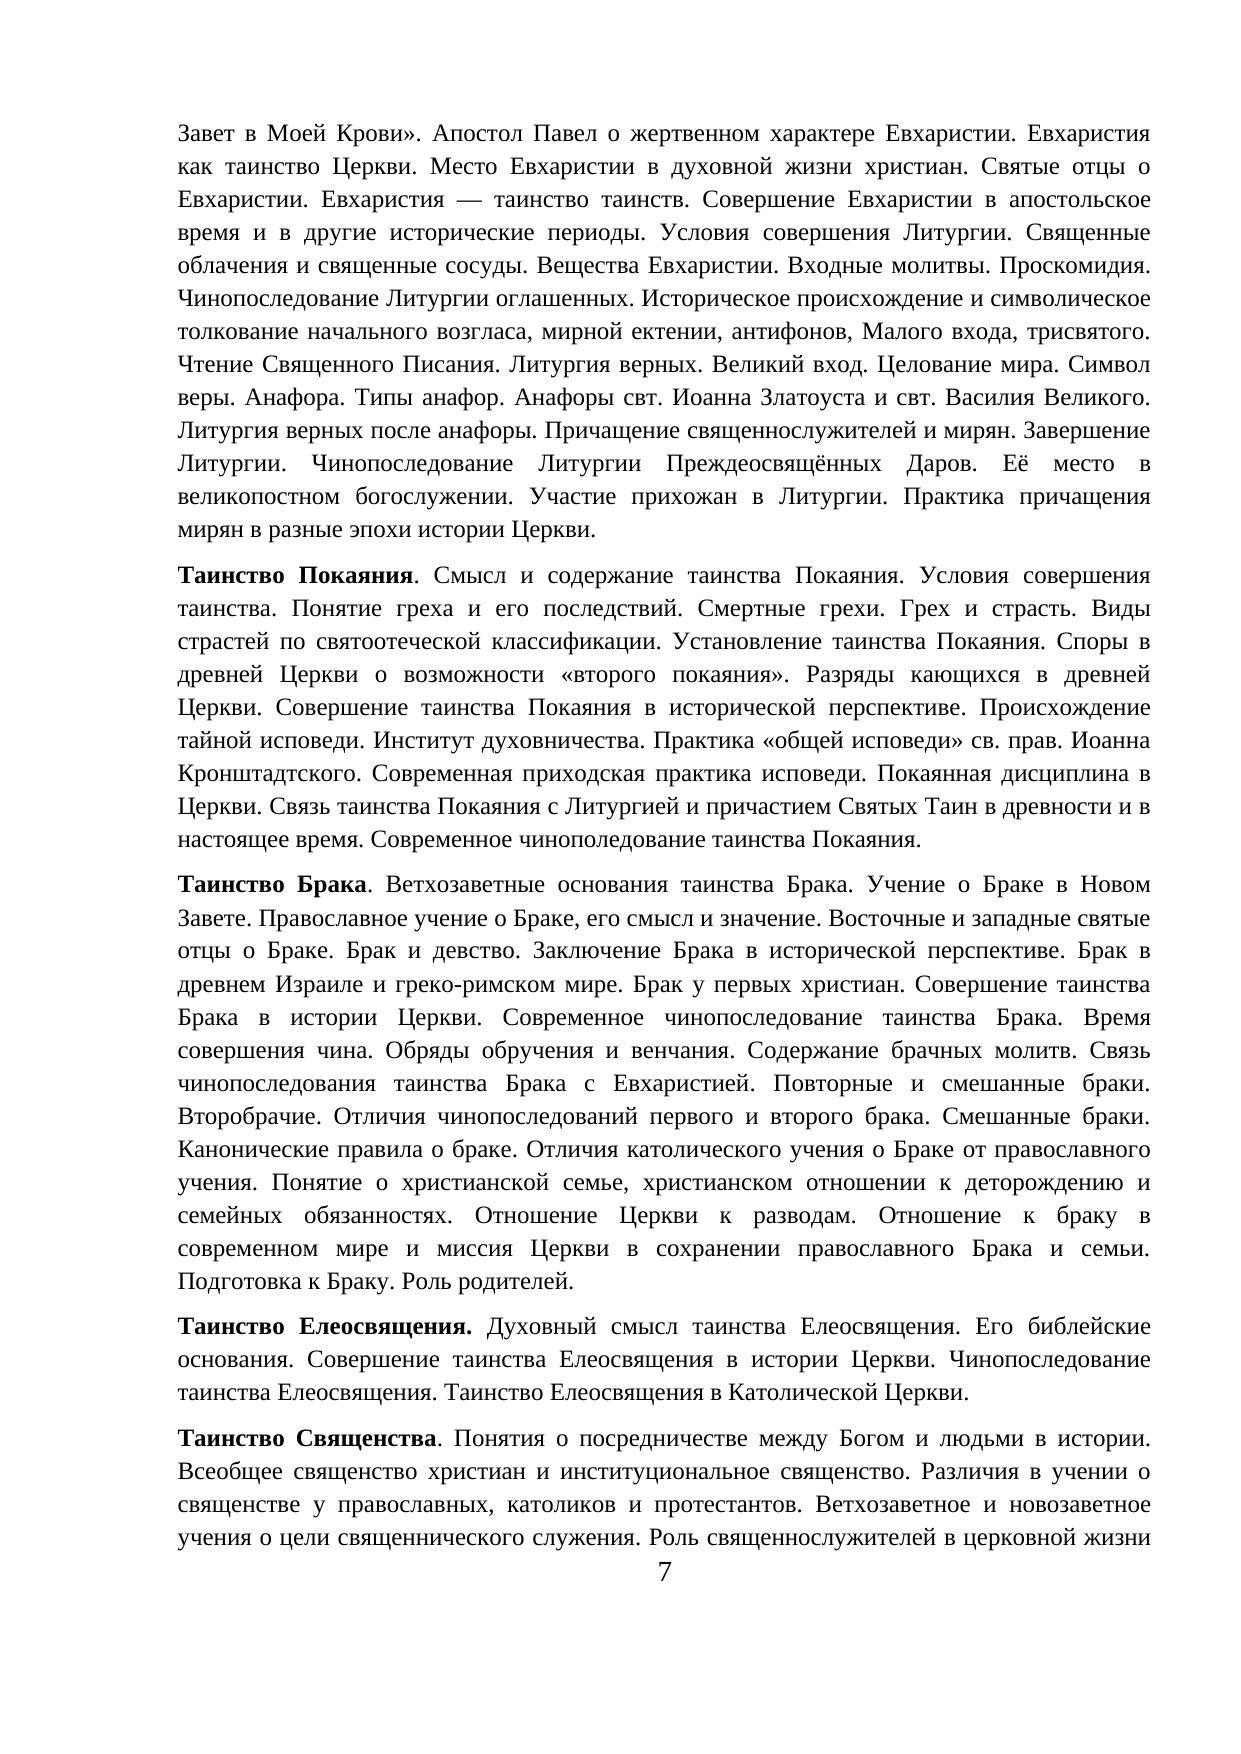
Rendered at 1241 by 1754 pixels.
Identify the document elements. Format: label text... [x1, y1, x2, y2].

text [177, 1423, 1152, 1551]
text Таинство Елеосвящения. Духовный смысл таинства Елеосвящения. Его библейские основания. Совершение таинства Елеосвящения в истории Церкви. Чинопоследование таинства Елеосвящения. Таинство Елеосвящения в Католической Церкви. [177, 1311, 1152, 1406]
text Таинство Брака. Ветхозаветные основания таинства Брака. Учение о Браке в Новом Завете. Православное учение о Браке, его смысл и значение. Восточные и западные святые отцы о Браке. Брак и девство. Заключение Брака в исторической перспективе. Брак в древнем Израиле и греко-римском мире. Брак у первых христиан. Совершение таинства Брака в истории Церкви. Современное чинопоследование таинства Брака. Время совершения чина. Обряды обручения и венчания. Содержание брачных молитв. Связь чинопоследования таинства Брака с Евхаристией. Повторные и смешанные браки. Второбрачие. Отличия чинопоследований первого и второго брака. Смешанные браки. Канонические правила о браке. Отличия католического учения о Браке от православного учения. Понятие о христианской семье, христианском отношении к деторождению и семейных обязанностях. Отношение Церкви к разводам. Отношение к браку в современном мире и миссия Церкви в сохранении православного Брака и семьи. Подготовка к Браку. Роль родителей. [177, 869, 1152, 1294]
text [177, 118, 1152, 543]
text Таинство Покаяния. Смысл и содержание таинства Покаяния. Условия совершения таинства. Понятие греха и его последствий. Смертные грехи. Грех и страсть. Виды страстей по святоотеческой классификации. Установление таинства Покаяния. Споры в древней Церкви о возможности «второго покаяния». Разряды кающихся в древней Церкви. Совершение таинства Покаяния в исторической перспективе. Происхождение тайной исповеди. Институт духовничества. Практика «общей исповеди» св. прав. Иоанна Кронштадтского. Современная приходская практика исповеди. Покаянная дисциплина в Церкви. Связь таинства Покаяния с Литургией и причастием Святых Таин в древности и в настоящее время. Современное чинополедование таинства Покаяния. [177, 560, 1152, 853]
